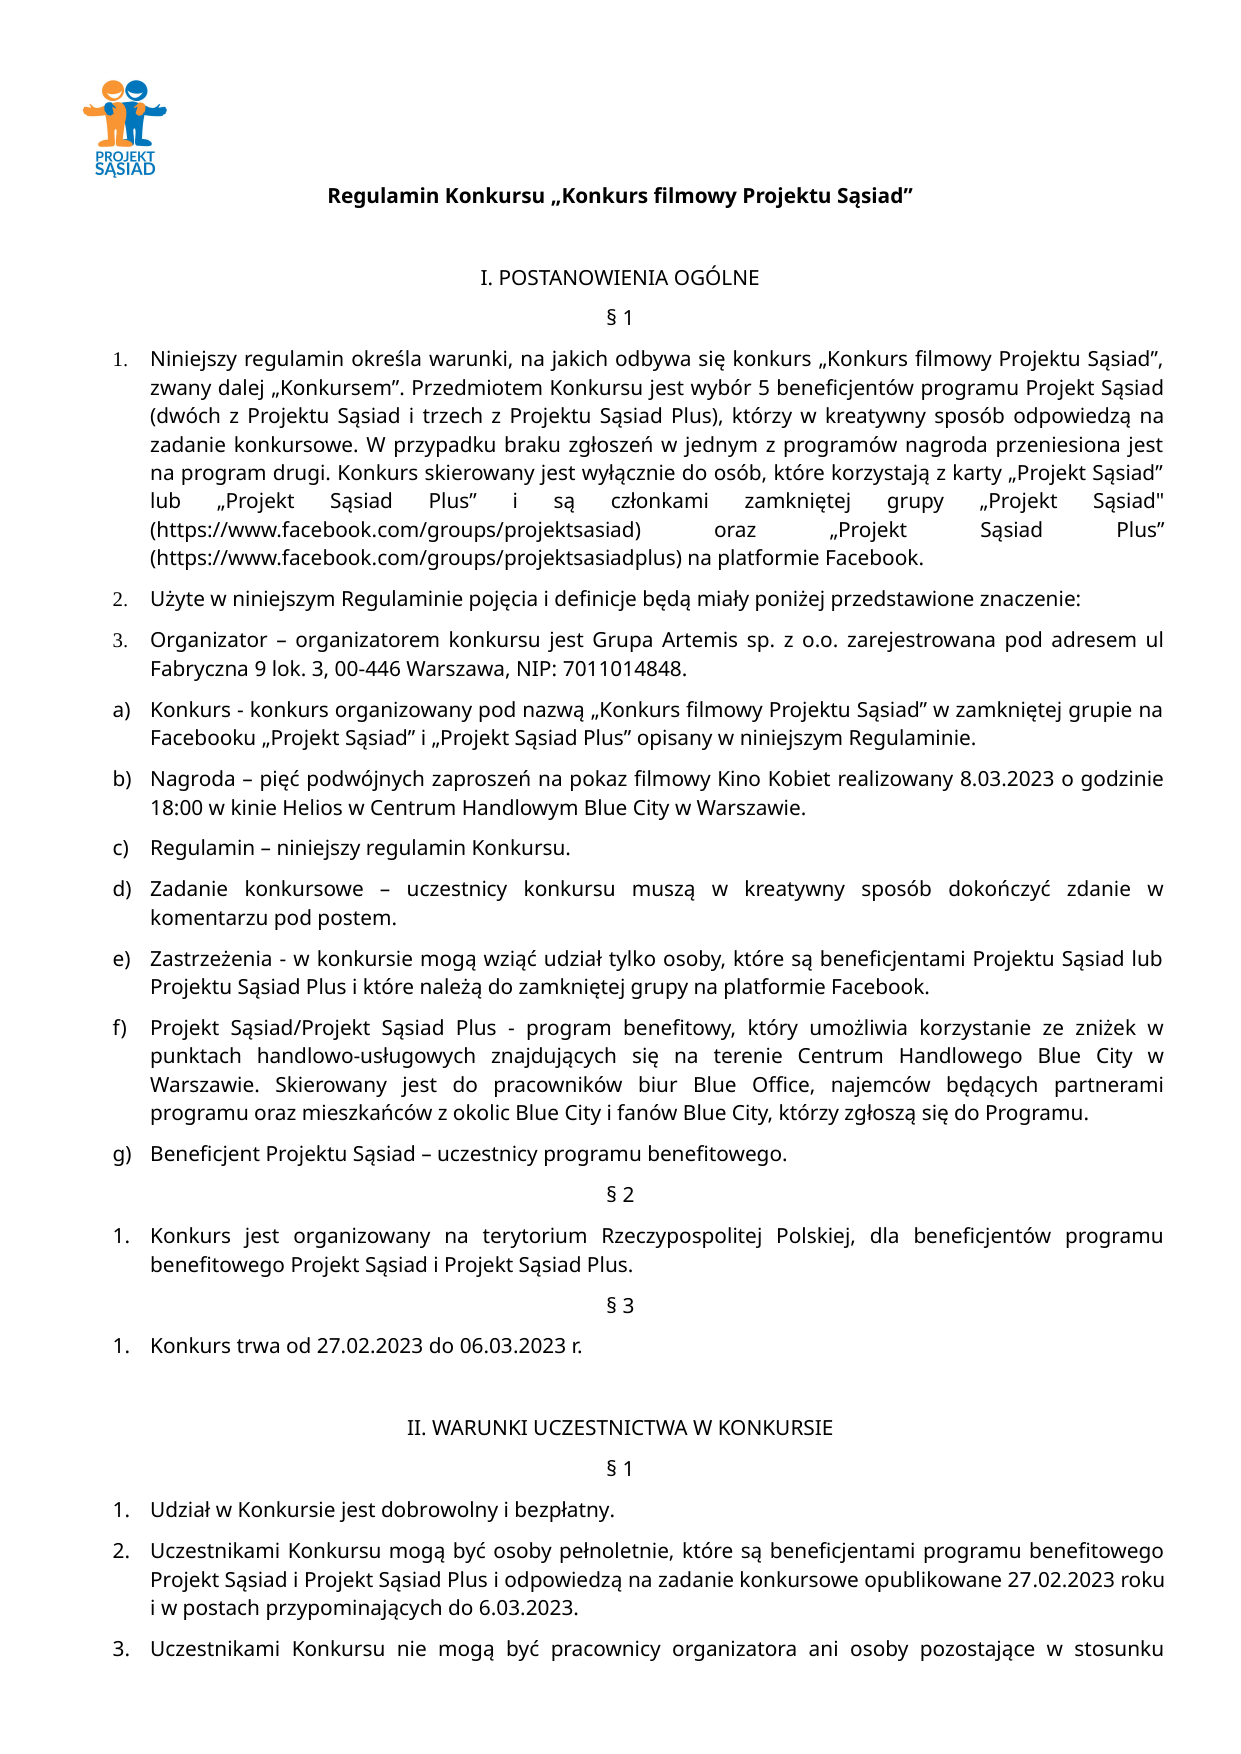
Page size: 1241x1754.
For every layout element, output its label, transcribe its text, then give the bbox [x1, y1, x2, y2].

list Nagroda – pięć podwójnych zaproszeń na pokaz filmowy Kino Kobiet realizowany 8.03.2023 o godzinie 18:00 w kinie Helios w Centrum Handlowym Blue City w Warszawie. [112, 764, 1165, 821]
list Niniejszy regulamin określa warunki, na jakich odbywa się konkurs „Konkurs filmowy Projektu Sąsiad”, zwany dalej „Konkursem”. Przedmiotem Konkursu jest wybór 5 beneficjentów programu Projekt Sąsiad (dwóch z Projektu Sąsiad i trzech z Projektu Sąsiad Plus), którzy w kreatywny sposób odpowiedzą na zadanie konkursowe. W przypadku braku zgłoszeń w jednym z programów nagroda przeniesiona jest na program drugi. Konkurs skierowany jest wyłącznie do osób, które korzystają z karty „Projekt Sąsiad” lub „Projekt Sąsiad Plus” i są członkami zamkniętej grupy „Projekt Sąsiad" (https://www.facebook.com/groups/projektsasiad) oraz „Projekt Sąsiad Plus” (https://www.facebook.com/groups/projektsasiadplus) na platformie Facebook. [112, 344, 1165, 572]
list Udział w Konkursie jest dobrowolny i bezpłatny. [112, 1495, 1165, 1524]
list Projekt Sąsiad/Projekt Sąsiad Plus - program benefitowy, który umożliwia korzystanie ze zniżek w punktach handlowo-usługowych znajdujących się na terenie Centrum Handlowego Blue City w Warszawie. Skierowany jest do pracowników biur Blue Office, najemców będących partnerami programu oraz mieszkańców z okolic Blue City i fanów Blue City, którzy zgłoszą się do Programu. [112, 1013, 1165, 1127]
list Konkurs - konkurs organizowany pod nazwą „Konkurs filmowy Projektu Sąsiad” w zamkniętej grupie na Facebooku „Projekt Sąsiad” i „Projekt Sąsiad Plus” opisany w niniejszym Regulaminie. [112, 695, 1165, 752]
text § 3 [75, 1291, 1165, 1319]
text Regulamin Konkursu „Konkurs filmowy Projektu Sąsiad” [75, 181, 1165, 209]
list Organizator – organizatorem konkursu jest Grupa Artemis sp. z o.o. zarejestrowana pod adresem ul Fabryczna 9 lok. 3, 00-446 Warszawa, NIP: 7011014848. [112, 625, 1165, 682]
list Zastrzeżenia - w konkursie mogą wziąć udział tylko osoby, które są beneficjentami Projektu Sąsiad lub Projektu Sąsiad Plus i które należą do zamkniętej grupy na platformie Facebook. [112, 944, 1165, 1001]
text § 2 [75, 1180, 1165, 1209]
list Regulamin – niniejszy regulamin Konkursu. [112, 833, 1165, 862]
text § 1 [75, 303, 1165, 332]
list Konkurs jest organizowany na terytorium Rzeczypospolitej Polskiej, dla beneficjentów programu benefitowego Projekt Sąsiad i Projekt Sąsiad Plus. [112, 1221, 1165, 1278]
list Uczestnikami Konkursu mogą być osoby pełnoletnie, które są beneficjentami programu benefitowego Projekt Sąsiad i Projekt Sąsiad Plus i odpowiedzą na zadanie konkursowe opublikowane 27.02.2023 roku i w postach przypominających do 6.03.2023. [112, 1536, 1165, 1622]
list Zadanie konkursowe – uczestnicy konkursu muszą w kreatywny sposób dokończyć zdanie w komentarzu pod postem. [112, 874, 1165, 931]
list Użyte w niniejszym Regulaminie pojęcia i definicje będą miały poniżej przedstawione znaczenie: [112, 584, 1165, 613]
picture [75, 73, 175, 181]
list Konkurs trwa od 27.02.2023 do 06.03.2023 r. [112, 1332, 1165, 1360]
list Beneficjent Projektu Sąsiad – uczestnicy programu benefitowego. [112, 1139, 1165, 1168]
text I. POSTANOWIENIA OGÓLNE [75, 263, 1165, 291]
text § 1 [75, 1454, 1165, 1483]
text II. WARUNKI UCZESTNICTWA W KONKURSIE [75, 1413, 1165, 1442]
